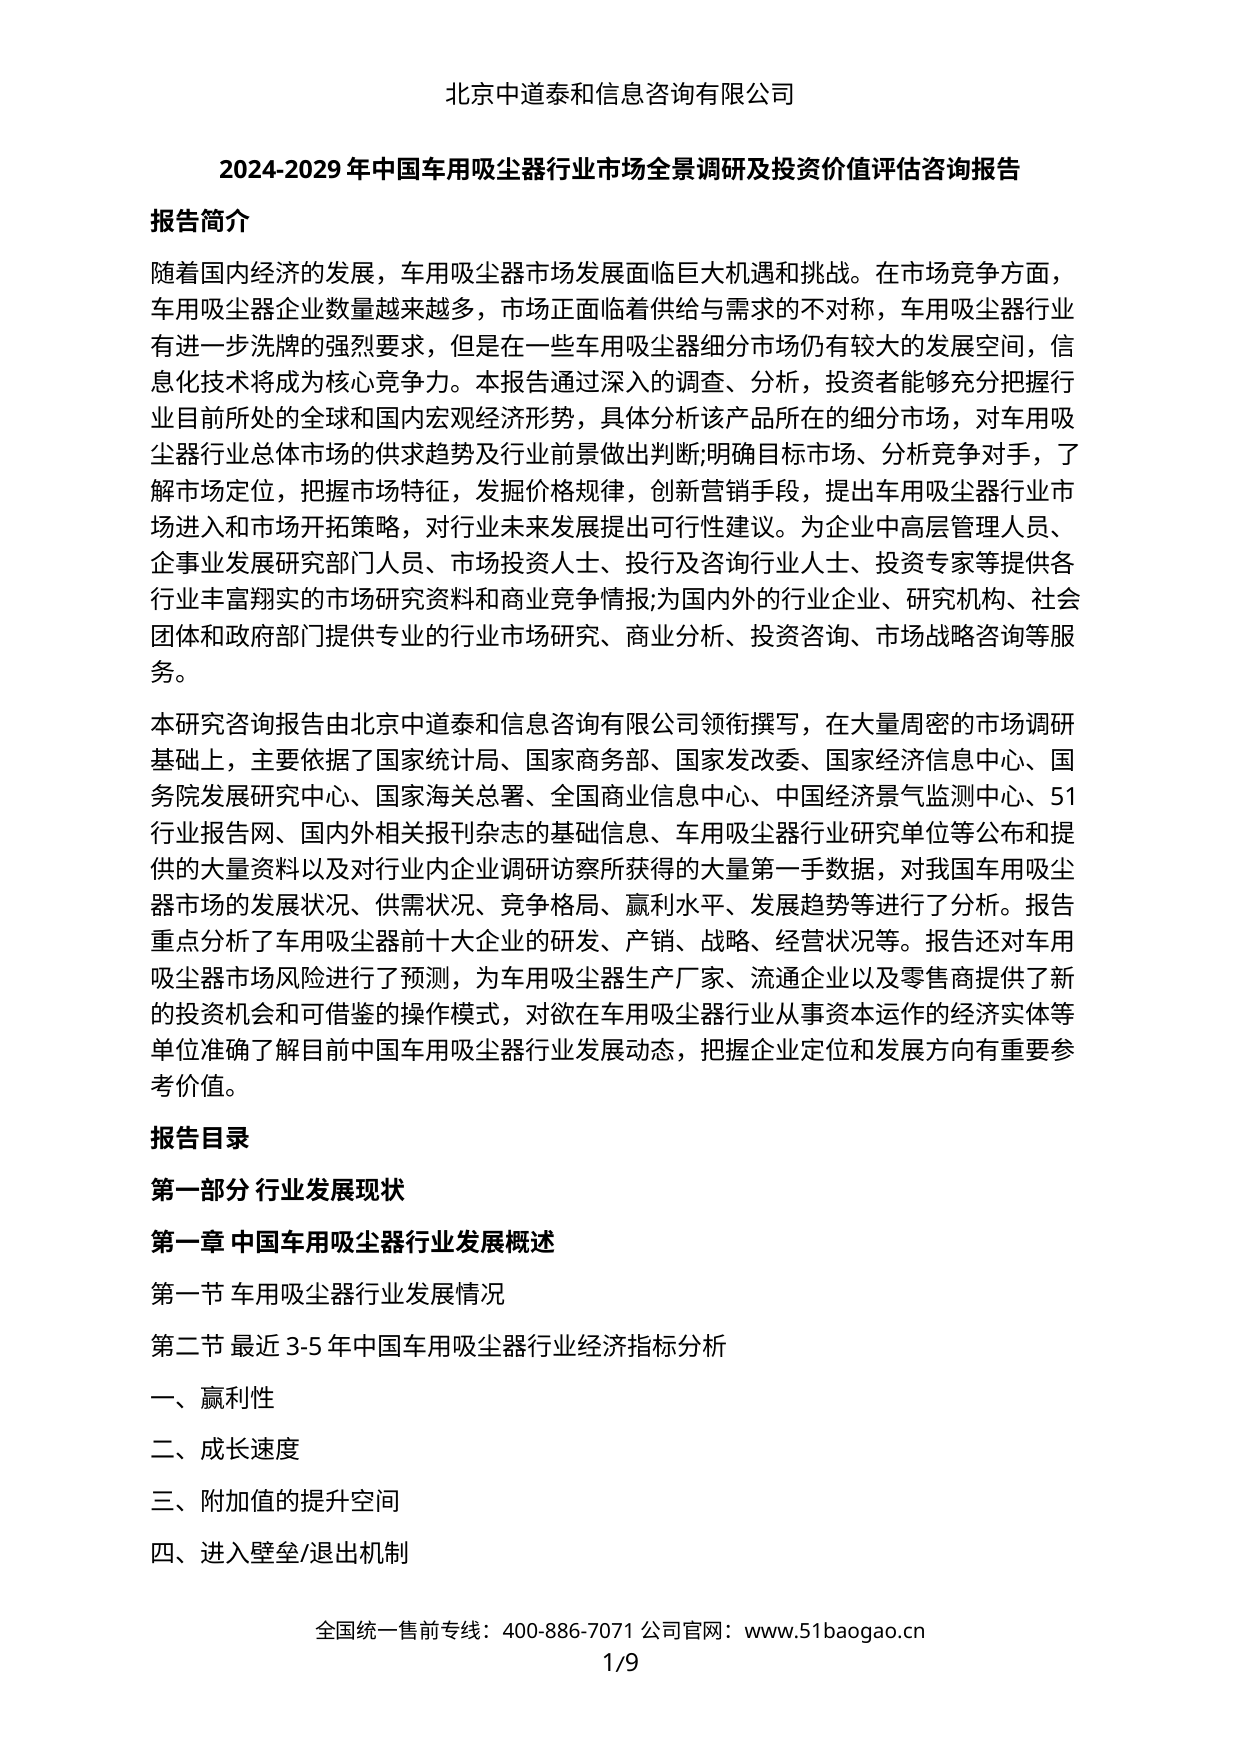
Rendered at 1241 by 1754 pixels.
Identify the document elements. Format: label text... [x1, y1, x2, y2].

text 第一章 中国车用吸尘器行业发展概述 [150, 1222, 1090, 1259]
text 2024-2029年中国车用吸尘器行业市场全景调研及投资价值评估咨询报告 [150, 150, 1090, 186]
text 一、赢利性 [150, 1378, 1090, 1414]
text 第一部分 行业发展现状 [150, 1171, 1090, 1207]
text 二、成长速度 [150, 1430, 1090, 1466]
text 报告目录 [150, 1119, 1090, 1155]
text 第一节 车用吸尘器行业发展情况 [150, 1274, 1090, 1311]
text 随着国内经济的发展，车用吸尘器市场发展面临巨大机遇和挑战。在市场竞争方面，车用吸尘器企业数量越来越多，市场正面临着供给与需求的不对称，车用吸尘器行业有进一步洗牌的强烈要求，但是在一些车用吸尘器细分市场仍有较大的发展空间，信息化技术将成为核心竞争力。本报告通过深入的调查、分析，投资者能够充分把握行业目前所处的全球和国内宏观经济形势，具体分析该产品所在的细分市场，对车用吸尘器行业总体市场的供求趋势及行业前景做出判断;明确目标市场、分析竞争对手，了解市场定位，把握市场特征，发掘价格规律，创新营销手段，提出车用吸尘器行业市场进入和市场开拓策略，对行业未来发展提出可行性建议。为企业中高层管理人员、企事业发展研究部门人员、市场投资人士、投行及咨询行业人士、投资专家等提供各行业丰富翔实的市场研究资料和商业竞争情报;为国内外的行业企业、研究机构、社会团体和政府部门提供专业的行业市场研究、商业分析、投资咨询、市场战略咨询等服务。 [150, 254, 1090, 689]
text 本研究咨询报告由北京中道泰和信息咨询有限公司领衔撰写，在大量周密的市场调研基础上，主要依据了国家统计局、国家商务部、国家发改委、国家经济信息中心、国务院发展研究中心、国家海关总署、全国商业信息中心、中国经济景气监测中心、51行业报告网、国内外相关报刊杂志的基础信息、车用吸尘器行业研究单位等公布和提供的大量资料以及对行业内企业调研访察所获得的大量第一手数据，对我国车用吸尘器市场的发展状况、供需状况、竞争格局、赢利水平、发展趋势等进行了分析。报告重点分析了车用吸尘器前十大企业的研发、产销、战略、经营状况等。报告还对车用吸尘器市场风险进行了预测，为车用吸尘器生产厂家、流通企业以及零售商提供了新的投资机会和可借鉴的操作模式，对欲在车用吸尘器行业从事资本运作的经济实体等单位准确了解目前中国车用吸尘器行业发展动态，把握企业定位和发展方向有重要参考价值。 [150, 704, 1090, 1103]
text 第二节 最近3-5年中国车用吸尘器行业经济指标分析 [150, 1326, 1090, 1362]
text 报告简介 [150, 202, 1090, 238]
text 四、进入壁垒/退出机制 [150, 1534, 1090, 1570]
text 三、附加值的提升空间 [150, 1482, 1090, 1518]
